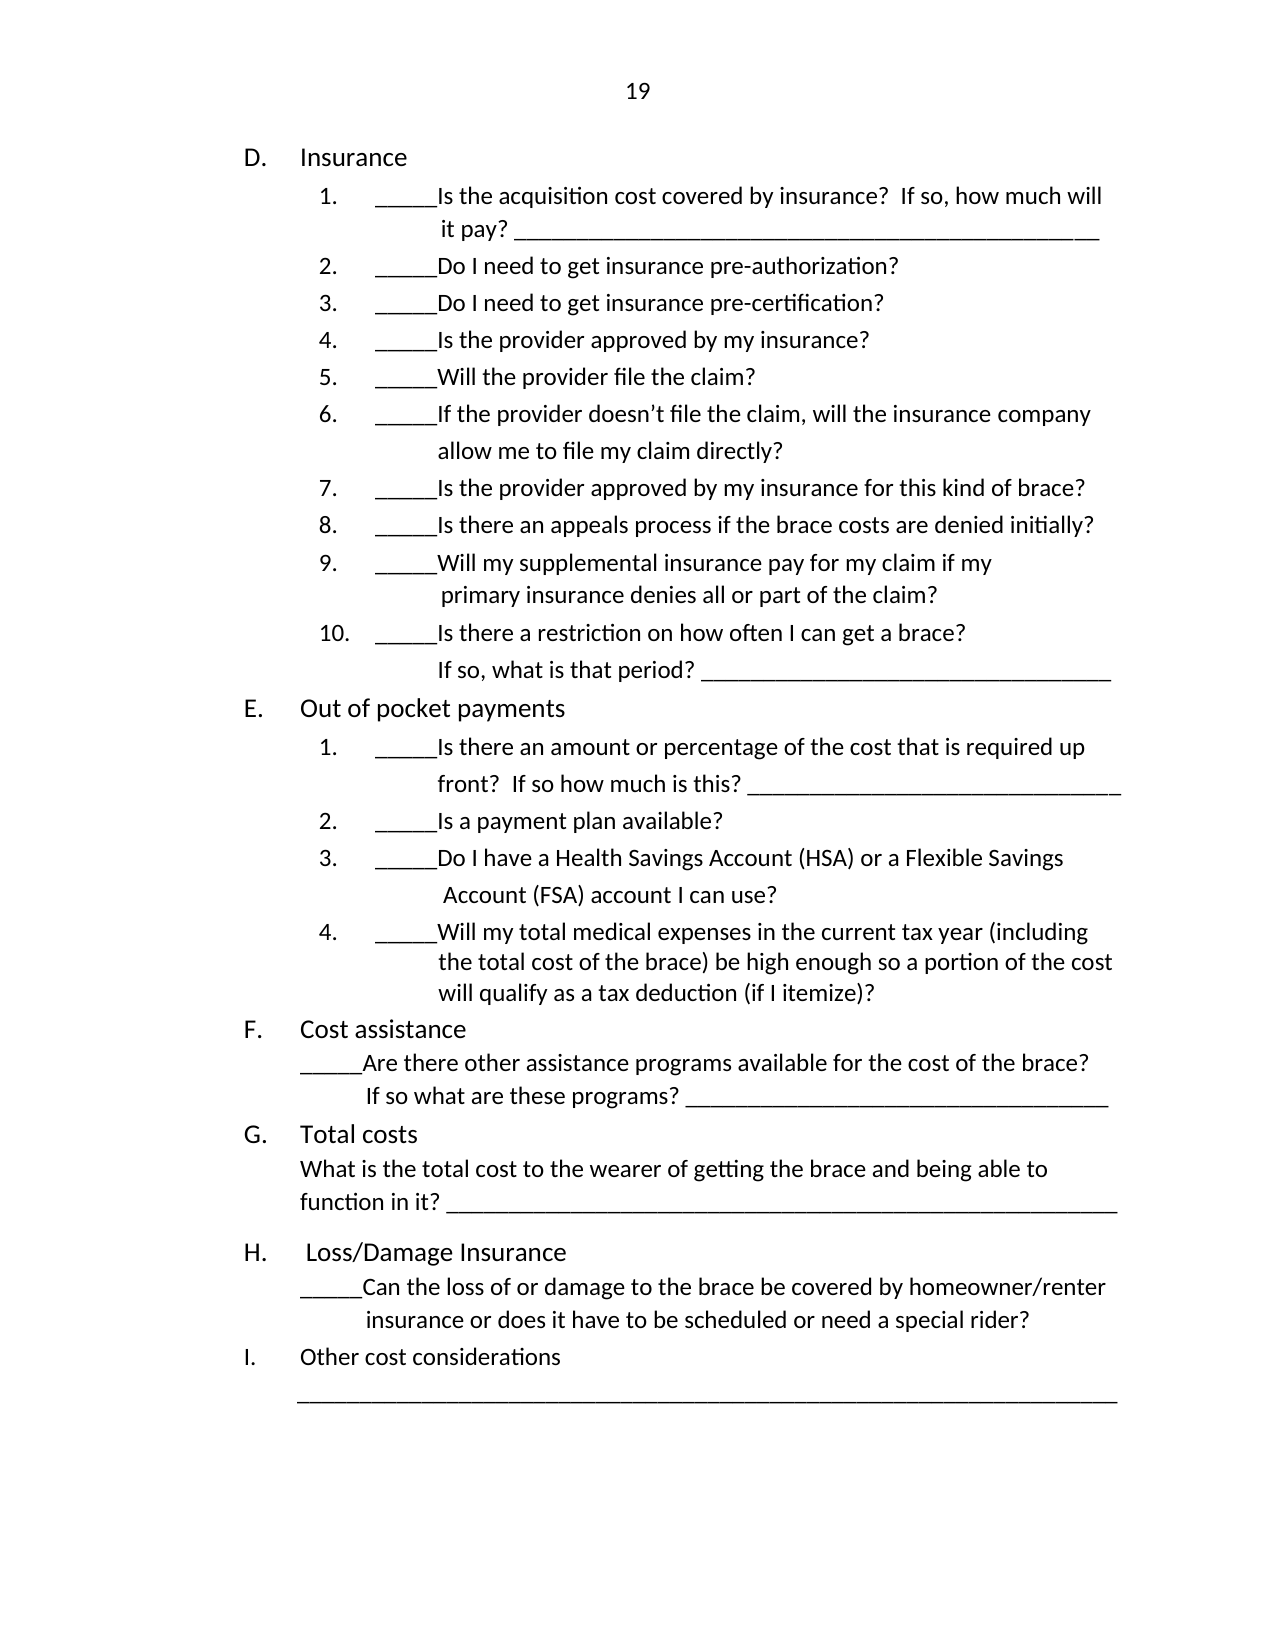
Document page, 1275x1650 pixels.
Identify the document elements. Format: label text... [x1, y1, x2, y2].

subtitle Account (FSA) account I can use? [319, 879, 1125, 909]
subtitle _____Is the provider approved by my insurance for this kind of brace? [319, 472, 1125, 503]
subtitle _____Do I need to get insurance pre-certification? [319, 287, 1125, 318]
subtitle Insurance [244, 140, 1125, 173]
subtitle _____If the provider doesn’t file the claim, will the insurance company [319, 398, 1125, 429]
subtitle _____Do I have a Health Savings Account (HSA) or a Flexible Savings [319, 842, 1125, 872]
subtitle _____Is there a restriction on how often I can get a brace? [319, 617, 1125, 647]
subtitle _____Is there an appeals process if the brace costs are denied initially? [319, 509, 1125, 540]
text will qualify as a tax deduction (if I itemize)? [150, 977, 1125, 1008]
subtitle _____Is the provider approved by my insurance? [319, 324, 1125, 355]
subtitle _____Will my supplemental insurance pay for my claim if my [319, 547, 1125, 577]
subtitle allow me to file my claim directly? [319, 435, 1125, 466]
subtitle If so, what is that period? _________________________________ [319, 654, 1125, 684]
text _____Are there other assistance programs available for the cost of the brace? [300, 1047, 1125, 1078]
text _____Can the loss of or damage to the brace be covered by homeowner/renter [300, 1271, 1125, 1302]
subtitle Out of pocket payments [244, 691, 1125, 724]
subtitle Cost assistance [244, 1012, 1125, 1045]
text If so what are these programs? __________________________________ [366, 1080, 1125, 1111]
subtitle _____Is there an amount or percentage of the cost that is required up [319, 731, 1125, 761]
subtitle Other cost considerations [244, 1341, 1125, 1372]
text What is the total cost to the wearer of getting the brace and being able to function in it? ______________________________________________________ [300, 1153, 1125, 1216]
text the total cost of the brace) be high enough so a portion of the cost [150, 947, 1125, 977]
text it pay? _______________________________________________ [441, 213, 1125, 243]
subtitle _____Do I need to get insurance pre-authorization? [319, 250, 1125, 281]
subtitle _____Is a payment plan available? [319, 805, 1125, 835]
subtitle _____Will the provider file the claim? [319, 361, 1125, 392]
subtitle front? If so how much is this? ______________________________ [319, 768, 1125, 798]
subtitle _____Is the acquisition cost covered by insurance? If so, how much will [319, 180, 1125, 211]
subtitle _____Will my total medical expenses in the current tax year (including [319, 916, 1125, 947]
subtitle Loss/Damage Insurance [244, 1236, 1125, 1268]
subtitle Total costs [244, 1117, 1125, 1150]
text __________________________________________________________________ [150, 1376, 1125, 1407]
text insurance or does it have to be scheduled or need a special rider? [366, 1304, 1125, 1334]
text primary insurance denies all or part of the claim? [441, 579, 1125, 610]
